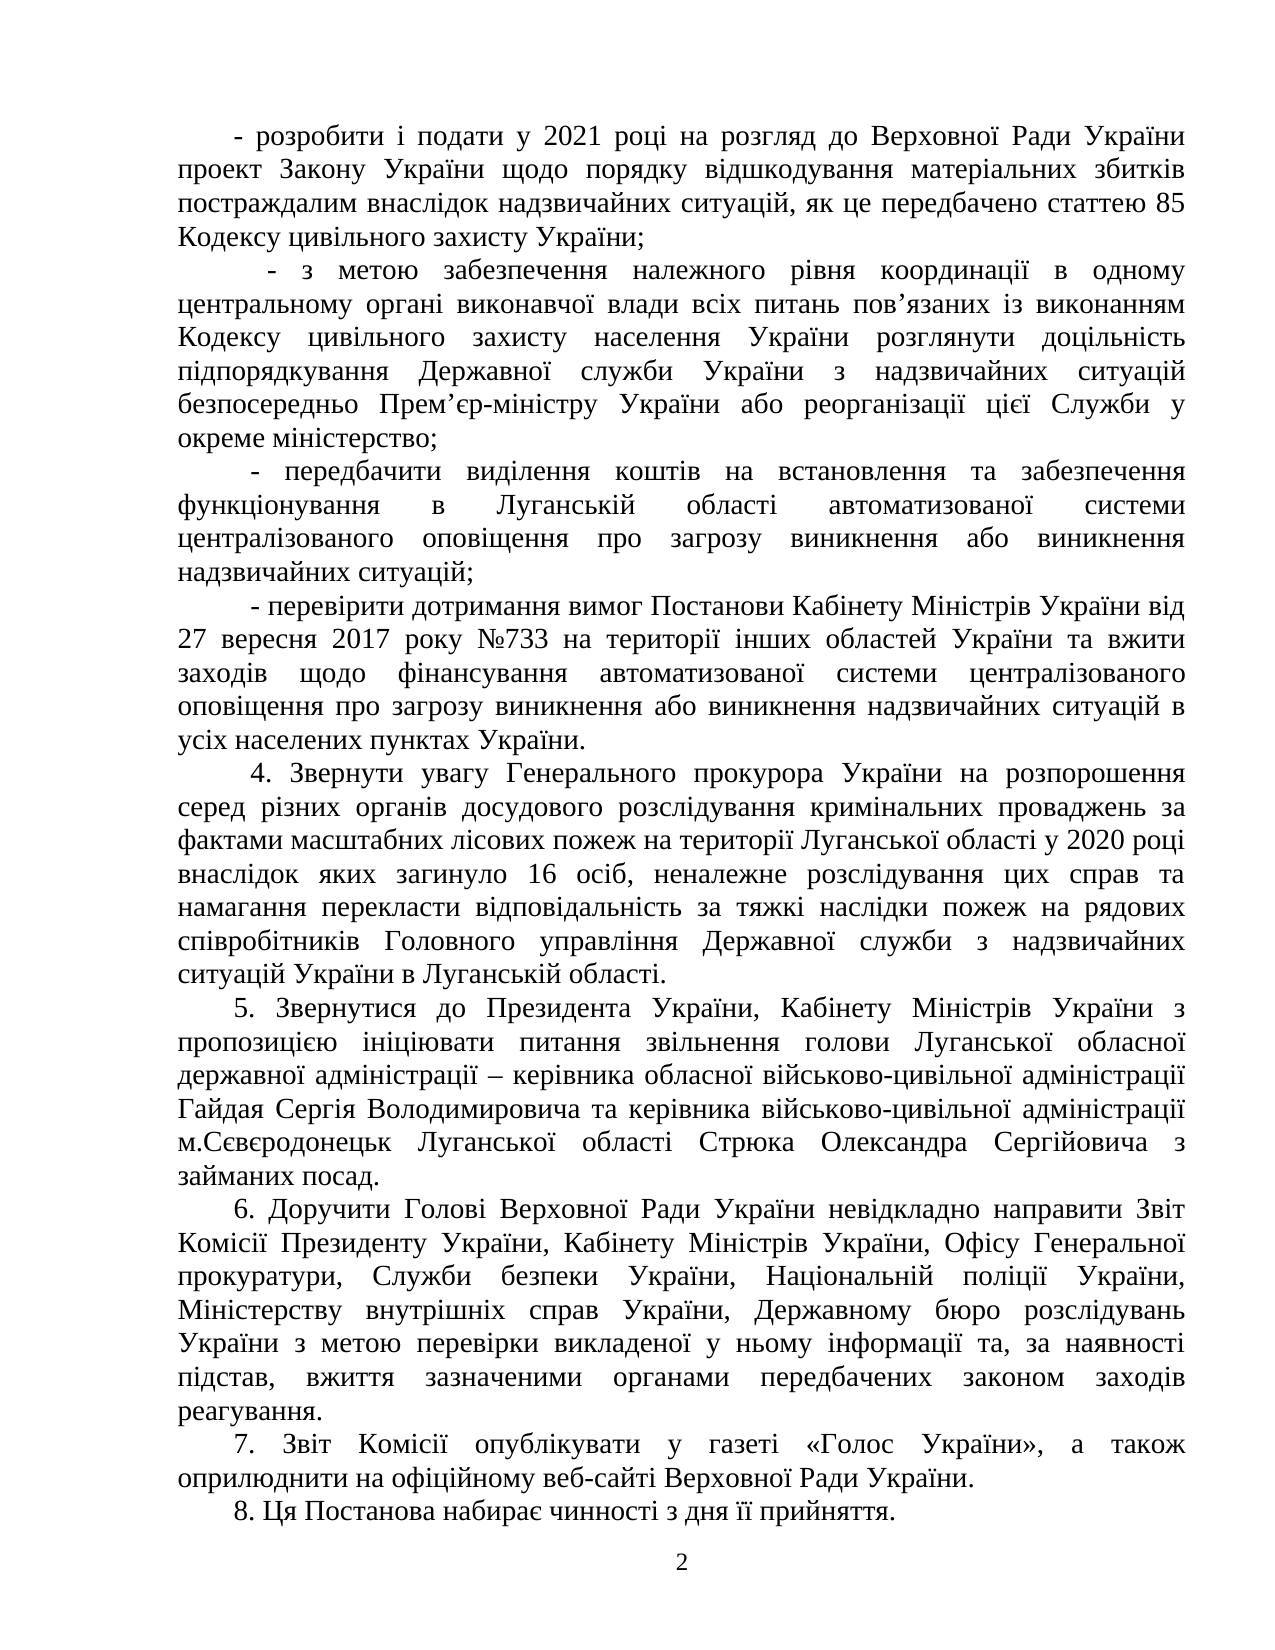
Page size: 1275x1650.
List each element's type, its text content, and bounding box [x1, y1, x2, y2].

text 8. Ця Постанова набирає чинності з дня її прийняття. [177, 1493, 1186, 1527]
text 7. Звіт Комісії опублікувати у газеті «Голос України», а також оприлюднити на офіційному веб-сайті Верховної Ради України. [177, 1426, 1186, 1493]
text - розробити і подати у 2021 році на розгляд до Верховної Ради України проект Закону України щодо порядку відшкодування матеріальних збитків постраждалим внаслідок надзвичайних ситуацій, як це передбачено статтею 85 Кодексу цивільного захисту України; [177, 118, 1186, 252]
text 4. Звернути увагу Генерального прокурора України на розпорошення серед різних органів досудового розслідування кримінальних проваджень за фактами масштабних лісових пожеж на території Луганської області у 2020 році внаслідок яких загинуло 16 осіб, неналежне розслідування цих справ та намагання перекласти відповідальність за тяжкі наслідки пожеж на рядових співробітників Головного управління Державної служби з надзвичайних ситуацій України в Луганській області. [177, 755, 1186, 990]
text 6. Доручити Голові Верховної Ради України невідкладно направити Звіт Комісії Президенту України, Кабінету Міністрів України, Офісу Генеральної прокуратури, Служби безпеки України, Національній поліції України, Міністерству внутрішніх справ України, Державному бюро розслідувань України з метою перевірки викладеної у ньому інформації та, за наявності підстав, вжиття зазначеними органами передбачених законом заходів реагування. [177, 1191, 1186, 1426]
text - перевірити дотримання вимог Постанови Кабінету Міністрів України від 27 вересня 2017 року №733 на території інших областей України та вжити заходів щодо фінансування автоматизованої системи централізованого оповіщення про загрозу виникнення або виникнення надзвичайних ситуацій в усіх населених пунктах України. [177, 588, 1186, 755]
text - з метою забезпечення належного рівня координації в одному центральному органі виконавчої влади всіх питань пов’язаних із виконанням Кодексу цивільного захисту населення України розглянути доцільність підпорядкування Державної служби України з надзвичайних ситуацій безпосередньо Прем’єр-міністру України або реорганізації цієї Служби у окреме міністерство; [177, 252, 1186, 453]
text - передбачити виділення коштів на встановлення та забезпечення функціонування в Луганській області автоматизованої системи централізованого оповіщення про загрозу виникнення або виникнення надзвичайних ситуацій; [177, 453, 1186, 588]
text 5. Звернутися до Президента України, Кабінету Міністрів України з пропозицією ініціювати питання звільнення голови Луганської обласної державної адміністрації – керівника обласної військово-цивільної адміністрації Гайдая Сергія Володимировича та керівника військово-цивільної адміністрації м.Сєвєродонецьк Луганської області Стрюка Олександра Сергійовича з займаних посад. [177, 990, 1186, 1191]
